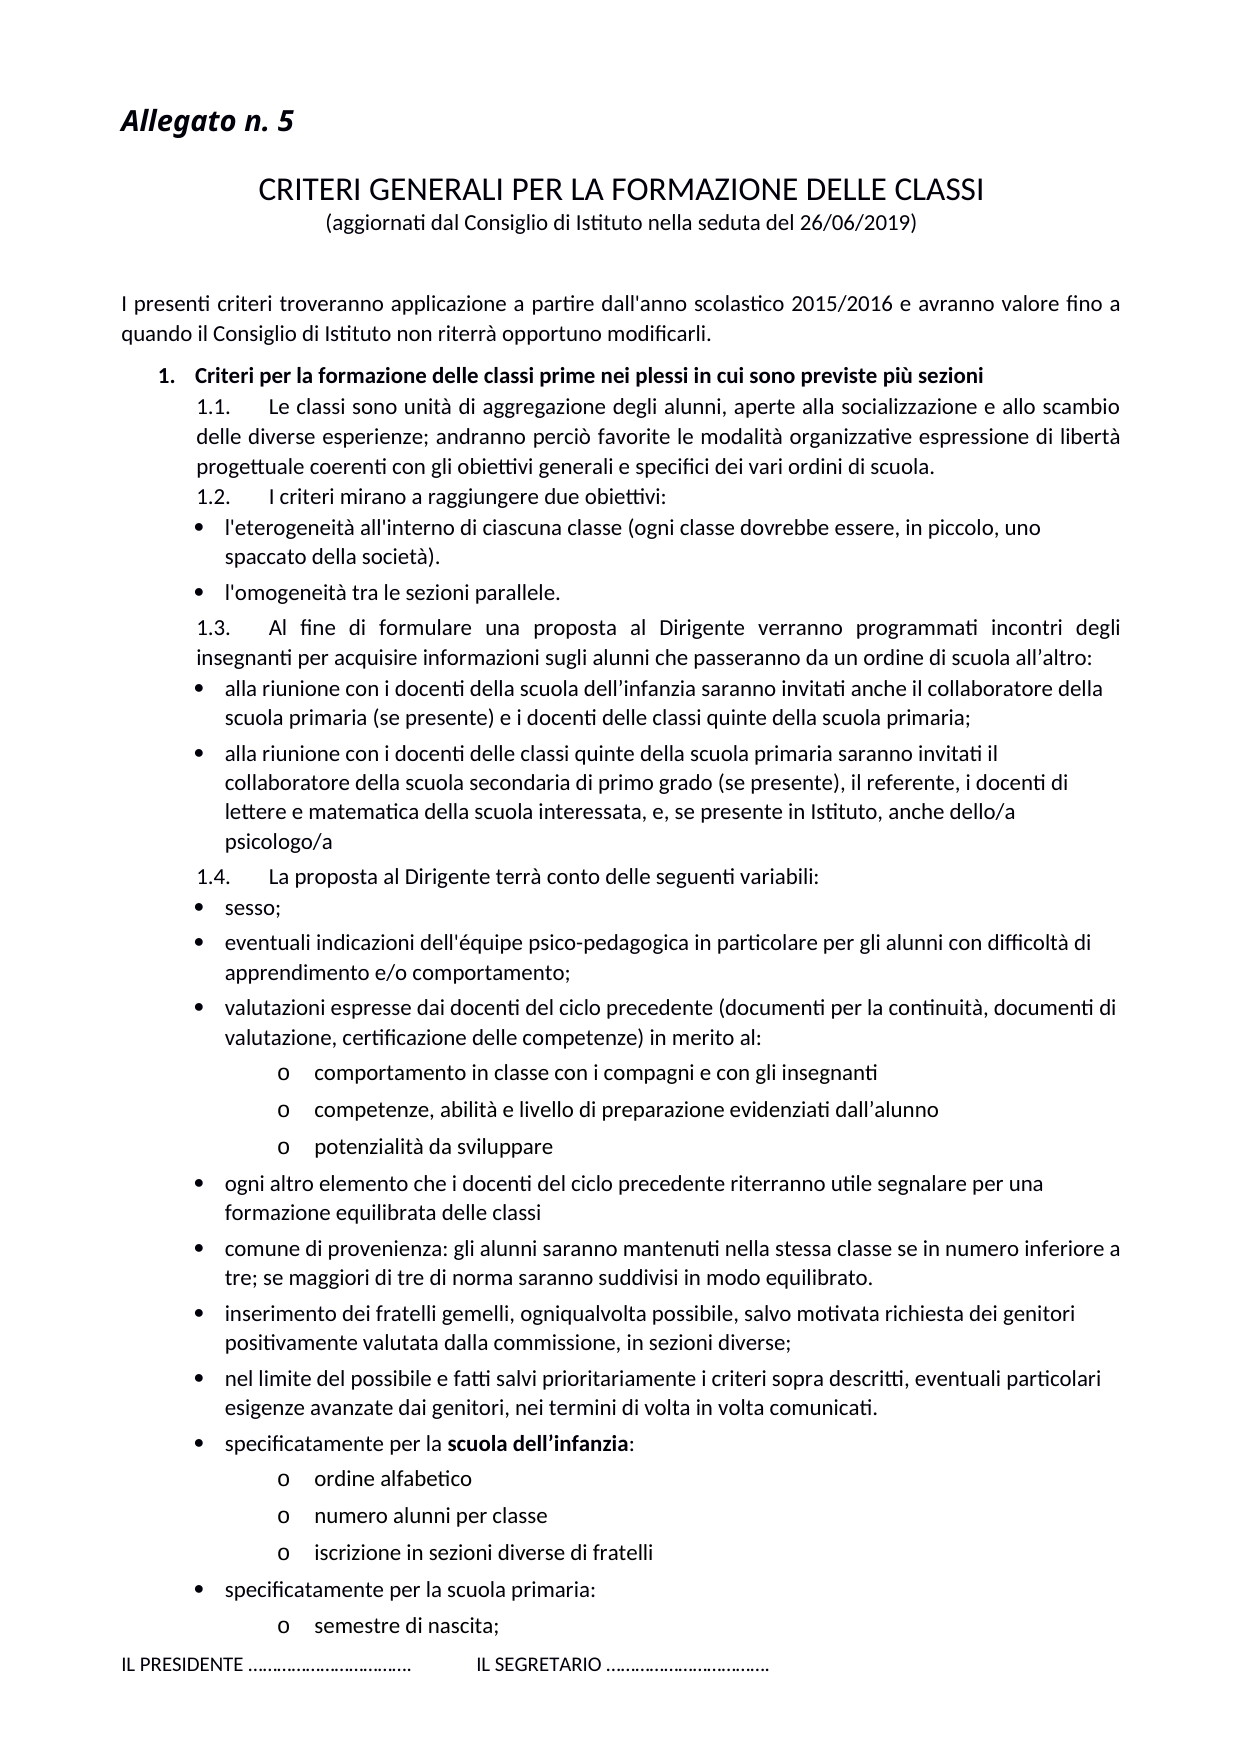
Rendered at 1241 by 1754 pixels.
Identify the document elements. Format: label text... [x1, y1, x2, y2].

list alla riunione con i docenti della scuola dell’infanzia saranno invitati anche il collaboratore della scuola primaria (se presente) e i docenti delle classi quinte della scuola primaria; [195, 674, 1122, 731]
text I presenti criteri troveranno applicazione a partire dall'anno scolastico 2015/2016 e avranno valore fino a quando il Consiglio di Istituto non riterrà opportuno modificarli. [121, 289, 1122, 347]
subtitle 1. Criteri per la formazione delle classi prime nei plessi in cui sono previste più sezioni [158, 362, 1122, 390]
text ordine alfabetico [277, 1464, 1122, 1494]
list specificatamente per la scuola dell’infanzia: [195, 1429, 1122, 1457]
list 1.2. I criteri mirano a raggiungere due obiettivi: [196, 482, 1122, 511]
list nel limite del possibile e fatti salvi prioritariamente i criteri sopra descritti, eventuali particolari esigenze avanzate dai genitori, nei termini di volta in volta comunicati. [195, 1364, 1122, 1421]
list 1.3. Al fine di formulare una proposta al Dirigente verranno programmati incontri degli insegnanti per acquisire informazioni sugli alunni che passeranno da un ordine di scuola all’altro: [196, 613, 1122, 672]
text CRITERI GENERALI PER LA FORMAZIONE DELLE CLASSI [121, 168, 1122, 208]
subtitle Allegato n. 5 [121, 100, 1122, 140]
list l'omogeneità tra le sezioni parallele. [195, 578, 1122, 606]
text numero alunni per classe [277, 1501, 1122, 1531]
list l'eterogeneità all'interno di ciascuna classe (ogni classe dovrebbe essere, in piccolo, uno spaccato della società). [195, 513, 1122, 570]
list inserimento dei fratelli gemelli, ogniqualvolta possibile, salvo motivata richiesta dei genitori positivamente valutata dalla commissione, in sezioni diverse; [195, 1299, 1122, 1356]
text semestre di nascita; [277, 1611, 1122, 1640]
text competenze, abilità e livello di preparazione evidenziati dall’alunno [277, 1095, 1122, 1124]
list 1.1. Le classi sono unità di aggregazione degli alunni, aperte alla socializzazione e allo scambio delle diverse esperienze; andranno perciò favorite le modalità organizzative espressione di libertà progettuale coerenti con gli obiettivi generali e specifici dei vari ordini di scuola. [196, 392, 1122, 480]
list comune di provenienza: gli alunni saranno mantenuti nella stessa classe se in numero inferiore a tre; se maggiori di tre di norma saranno suddivisi in modo equilibrato. [195, 1234, 1122, 1291]
text potenzialità da sviluppare [277, 1132, 1122, 1161]
list ogni altro elemento che i docenti del ciclo precedente riterranno utile segnalare per una formazione equilibrata delle classi [195, 1169, 1122, 1226]
list specificatamente per la scuola primaria: [195, 1575, 1122, 1603]
list 1.4. La proposta al Dirigente terrà conto delle seguenti variabili: [196, 862, 1122, 891]
list valutazioni espresse dai docenti del ciclo precedente (documenti per la continuità, documenti di valutazione, certificazione delle competenze) in merito al: [195, 993, 1122, 1051]
list eventuali indicazioni dell'équipe psico-pedagogica in particolare per gli alunni con difficoltà di apprendimento e/o comportamento; [195, 928, 1122, 986]
text (aggiornati dal Consiglio di Istituto nella seduta del 26/06/2019) [121, 208, 1122, 237]
text comportamento in classe con i compagni e con gli insegnanti [277, 1058, 1122, 1087]
list sesso; [195, 893, 1122, 921]
text iscrizione in sezioni diverse di fratelli [277, 1538, 1122, 1567]
list alla riunione con i docenti delle classi quinte della scuola primaria saranno invitati il collaboratore della scuola secondaria di primo grado (se presente), il referente, i docenti di lettere e matematica della scuola interessata, e, se presente in Istituto, anche dello/a psicologo/a [195, 739, 1122, 855]
